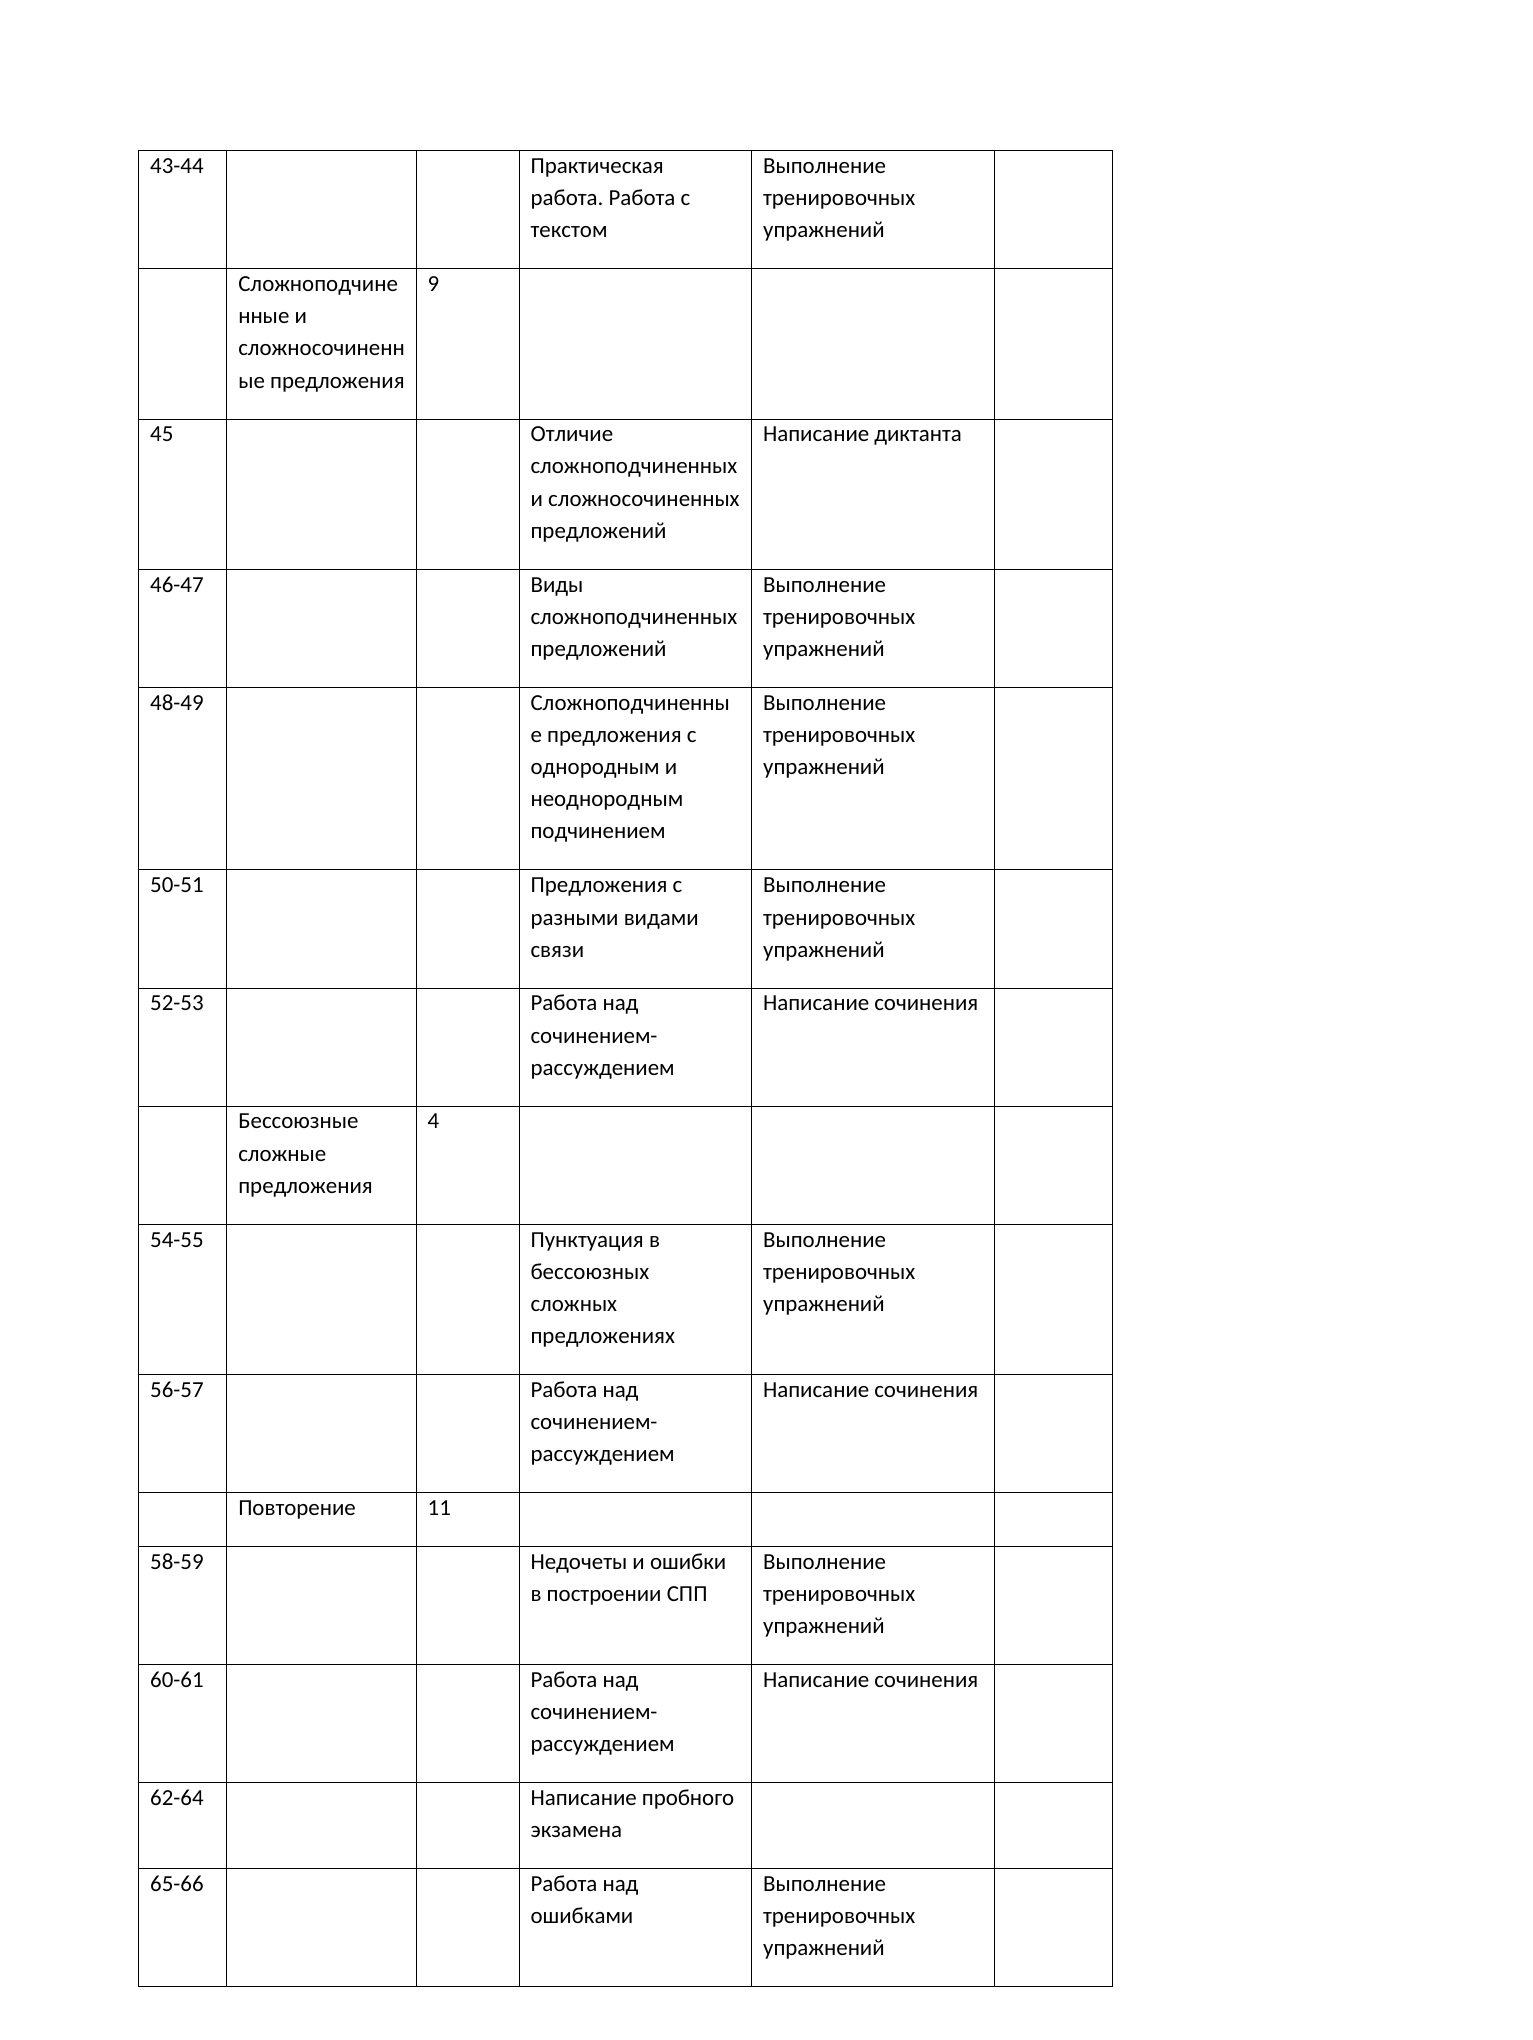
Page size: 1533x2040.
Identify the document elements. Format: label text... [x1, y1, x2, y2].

table_cell [995, 989, 1112, 1106]
table_cell 52-53 [139, 989, 226, 1106]
table_cell [417, 1869, 519, 1986]
table_cell Повторение [227, 1493, 416, 1546]
table_cell Отличие сложноподчиненных и сложносочиненных предложений [520, 420, 751, 569]
table_cell Выполнение тренировочных упражнений [752, 1547, 994, 1664]
table_cell [139, 1493, 226, 1546]
table_cell [995, 1665, 1112, 1782]
table_cell Написание сочинения [752, 1665, 994, 1782]
table_cell 46-47 [139, 570, 226, 687]
table_cell [995, 151, 1112, 268]
table_cell [417, 1665, 519, 1782]
table_cell Практическая работа. Работа с текстом [520, 151, 751, 268]
table_cell 56-57 [139, 1375, 226, 1492]
table_cell Работа над сочинением-рассуждением [520, 1375, 751, 1492]
table_cell [995, 1225, 1112, 1374]
table_cell [139, 1107, 226, 1224]
table_cell Написание диктанта [752, 420, 994, 569]
table_cell [995, 1869, 1112, 1986]
table_cell [995, 269, 1112, 418]
table_cell [995, 1783, 1112, 1868]
table_cell Написание сочинения [752, 1375, 994, 1492]
table_cell Работа над сочинением-рассуждением [520, 1665, 751, 1782]
table_cell [227, 1547, 416, 1664]
table_cell Предложения с разными видами связи [520, 870, 751, 987]
table_cell 50-51 [139, 870, 226, 987]
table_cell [752, 1869, 994, 1986]
table_cell [520, 1493, 751, 1546]
table_cell [417, 570, 519, 687]
table_cell [752, 269, 994, 418]
table_cell [520, 1107, 751, 1224]
table_cell 54-55 [139, 1225, 226, 1374]
table_cell Выполнение тренировочных упражнений [752, 570, 994, 687]
table_cell 11 [417, 1493, 519, 1546]
table_cell [995, 570, 1112, 687]
table_cell [995, 1493, 1112, 1546]
table_cell [227, 1869, 416, 1986]
table_cell Написание пробного экзамена [520, 1783, 751, 1868]
table_cell Написание сочинения [752, 989, 994, 1106]
table_cell 58-59 [139, 1547, 226, 1664]
table_cell [417, 688, 519, 869]
table_cell [227, 989, 416, 1106]
table_cell [995, 420, 1112, 569]
table_cell [417, 1225, 519, 1374]
table_cell Выполнение тренировочных упражнений [752, 870, 994, 987]
table_cell [227, 420, 416, 569]
table_cell Недочеты и ошибки в построении СПП [520, 1547, 751, 1664]
table_cell [752, 1493, 994, 1546]
table_cell [995, 1107, 1112, 1224]
table_cell [417, 989, 519, 1106]
table_cell Сложноподчиненные и сложносочиненные предложения [227, 269, 416, 418]
table_cell [227, 151, 416, 268]
table_cell [752, 1783, 994, 1868]
table_cell [417, 151, 519, 268]
table_cell Виды сложноподчиненных предложений [520, 570, 751, 687]
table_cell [752, 151, 994, 268]
table_cell [995, 1547, 1112, 1664]
table_cell Пунктуация в бессоюзных сложных предложениях [520, 1225, 751, 1374]
table_cell 62-64 [139, 1783, 226, 1868]
table_cell [995, 870, 1112, 987]
table_cell [417, 1375, 519, 1492]
table_cell [417, 1783, 519, 1868]
table_cell [139, 269, 226, 418]
table_cell Выполнение тренировочных упражнений [752, 688, 994, 869]
table_cell [227, 1783, 416, 1868]
table_cell [227, 1665, 416, 1782]
table_cell [752, 1107, 994, 1224]
table_cell [227, 870, 416, 987]
table_cell [417, 870, 519, 987]
table_cell [227, 1225, 416, 1374]
table_cell 43-44 [139, 151, 226, 268]
table_cell 4 [417, 1107, 519, 1224]
table_cell [417, 420, 519, 569]
table_cell [995, 688, 1112, 869]
table_cell [227, 688, 416, 869]
table_cell Работа над сочинением-рассуждением [520, 989, 751, 1106]
table_cell [227, 1375, 416, 1492]
table_cell Работа над ошибками [520, 1869, 751, 1986]
table_cell Сложноподчиненные предложения с однородным и неоднородным подчинением [520, 688, 751, 869]
table_cell 48-49 [139, 688, 226, 869]
table_cell 9 [417, 269, 519, 418]
table_cell 45 [139, 420, 226, 569]
table_cell Бессоюзные сложные предложения [227, 1107, 416, 1224]
table_cell [417, 1547, 519, 1664]
table_cell 60-61 [139, 1665, 226, 1782]
table_cell [227, 570, 416, 687]
table_cell [520, 269, 751, 418]
table_cell [995, 1375, 1112, 1492]
table_cell Выполнение тренировочных упражнений [752, 1225, 994, 1374]
table_cell 65-66 [139, 1869, 226, 1986]
